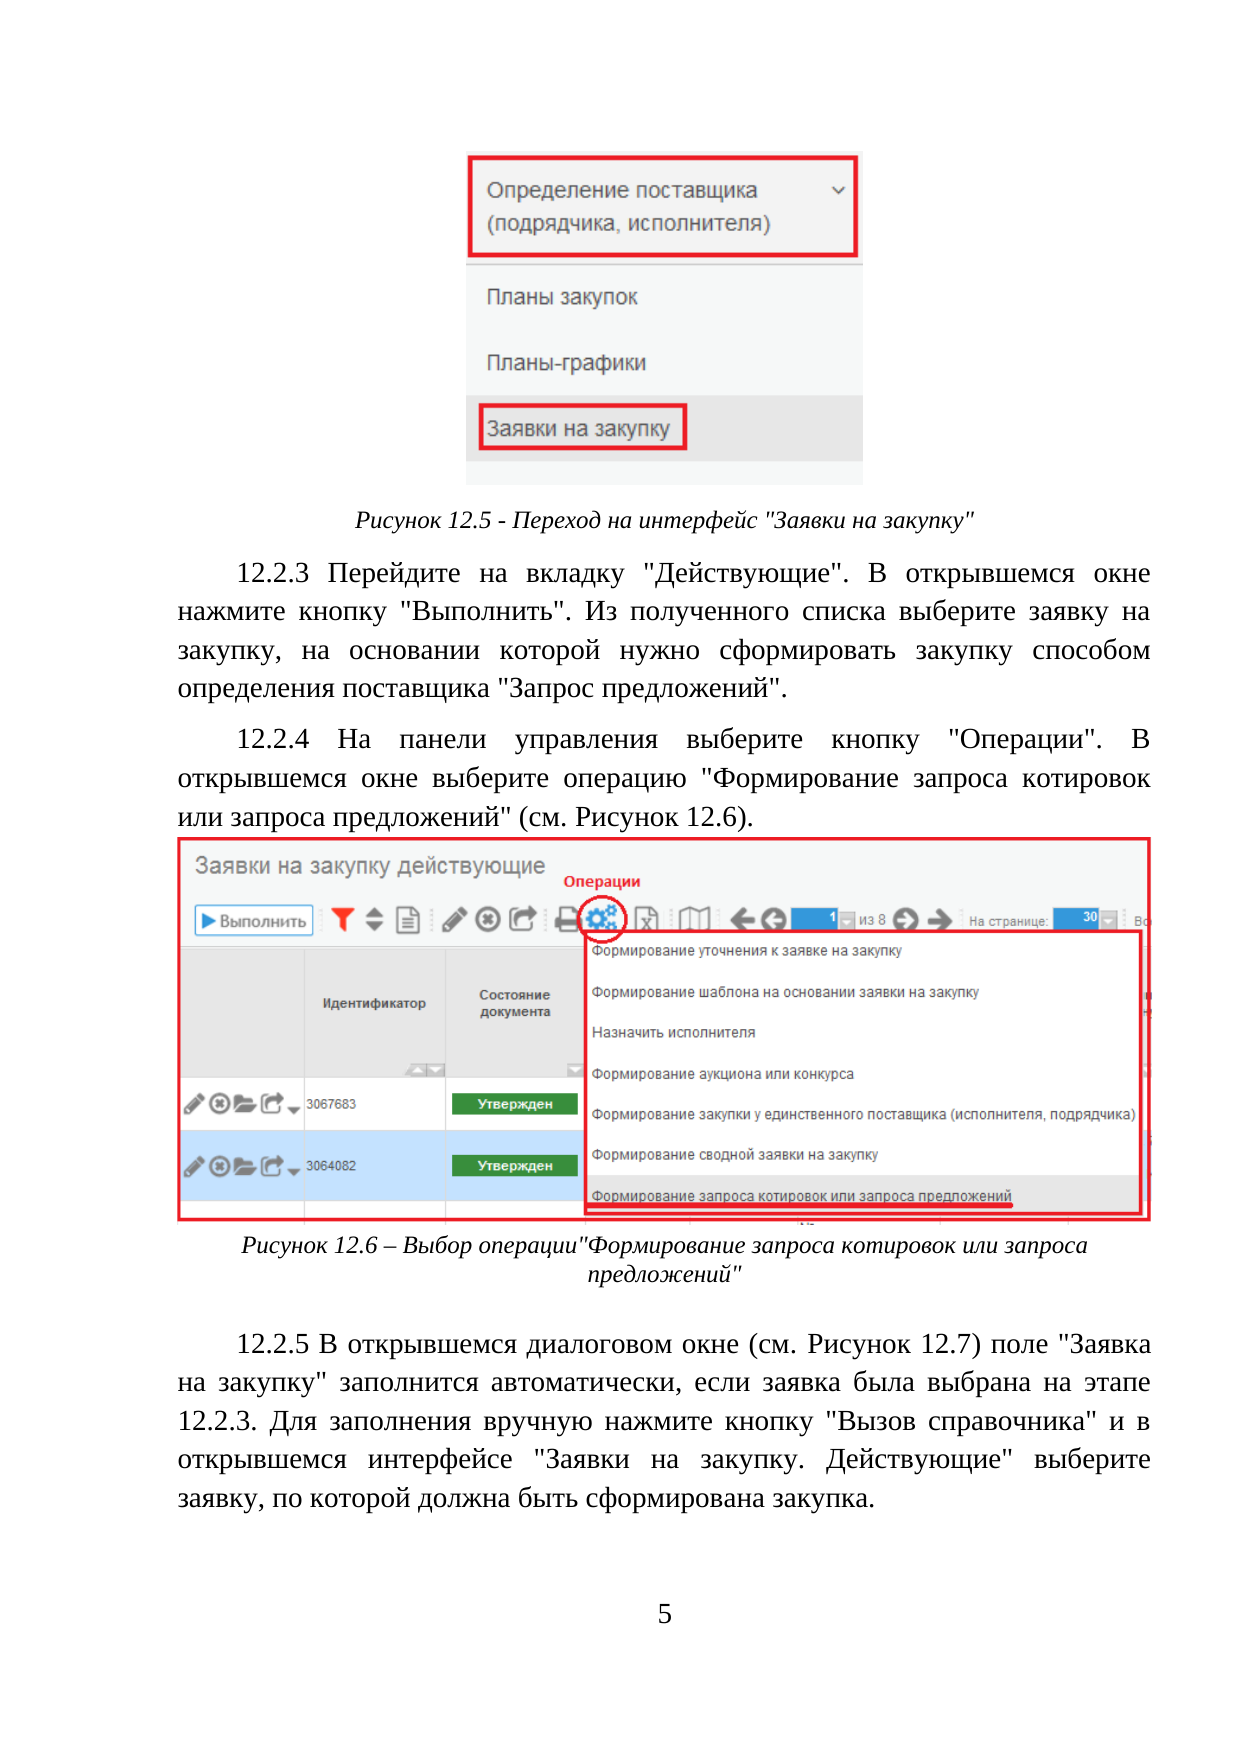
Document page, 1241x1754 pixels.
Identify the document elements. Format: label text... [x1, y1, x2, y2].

list Перейдите на вкладку "Действующие". В открывшемся окне нажмите кнопку "Выполнить". Из полученного списка выберите заявку на закупку, на основании которой нужно сформировать закупку способом определения поставщика "Запрос предложений". [177, 555, 1152, 704]
picture [466, 151, 863, 485]
text Рисунок 12.6 – Выбор операции"Формирование запроса котировок или запроса предложений" [177, 1230, 1152, 1287]
picture [177, 837, 1152, 1225]
text Рисунок 12.5 - Переход на интерфейс "Заявки на закупку" [177, 505, 1152, 534]
